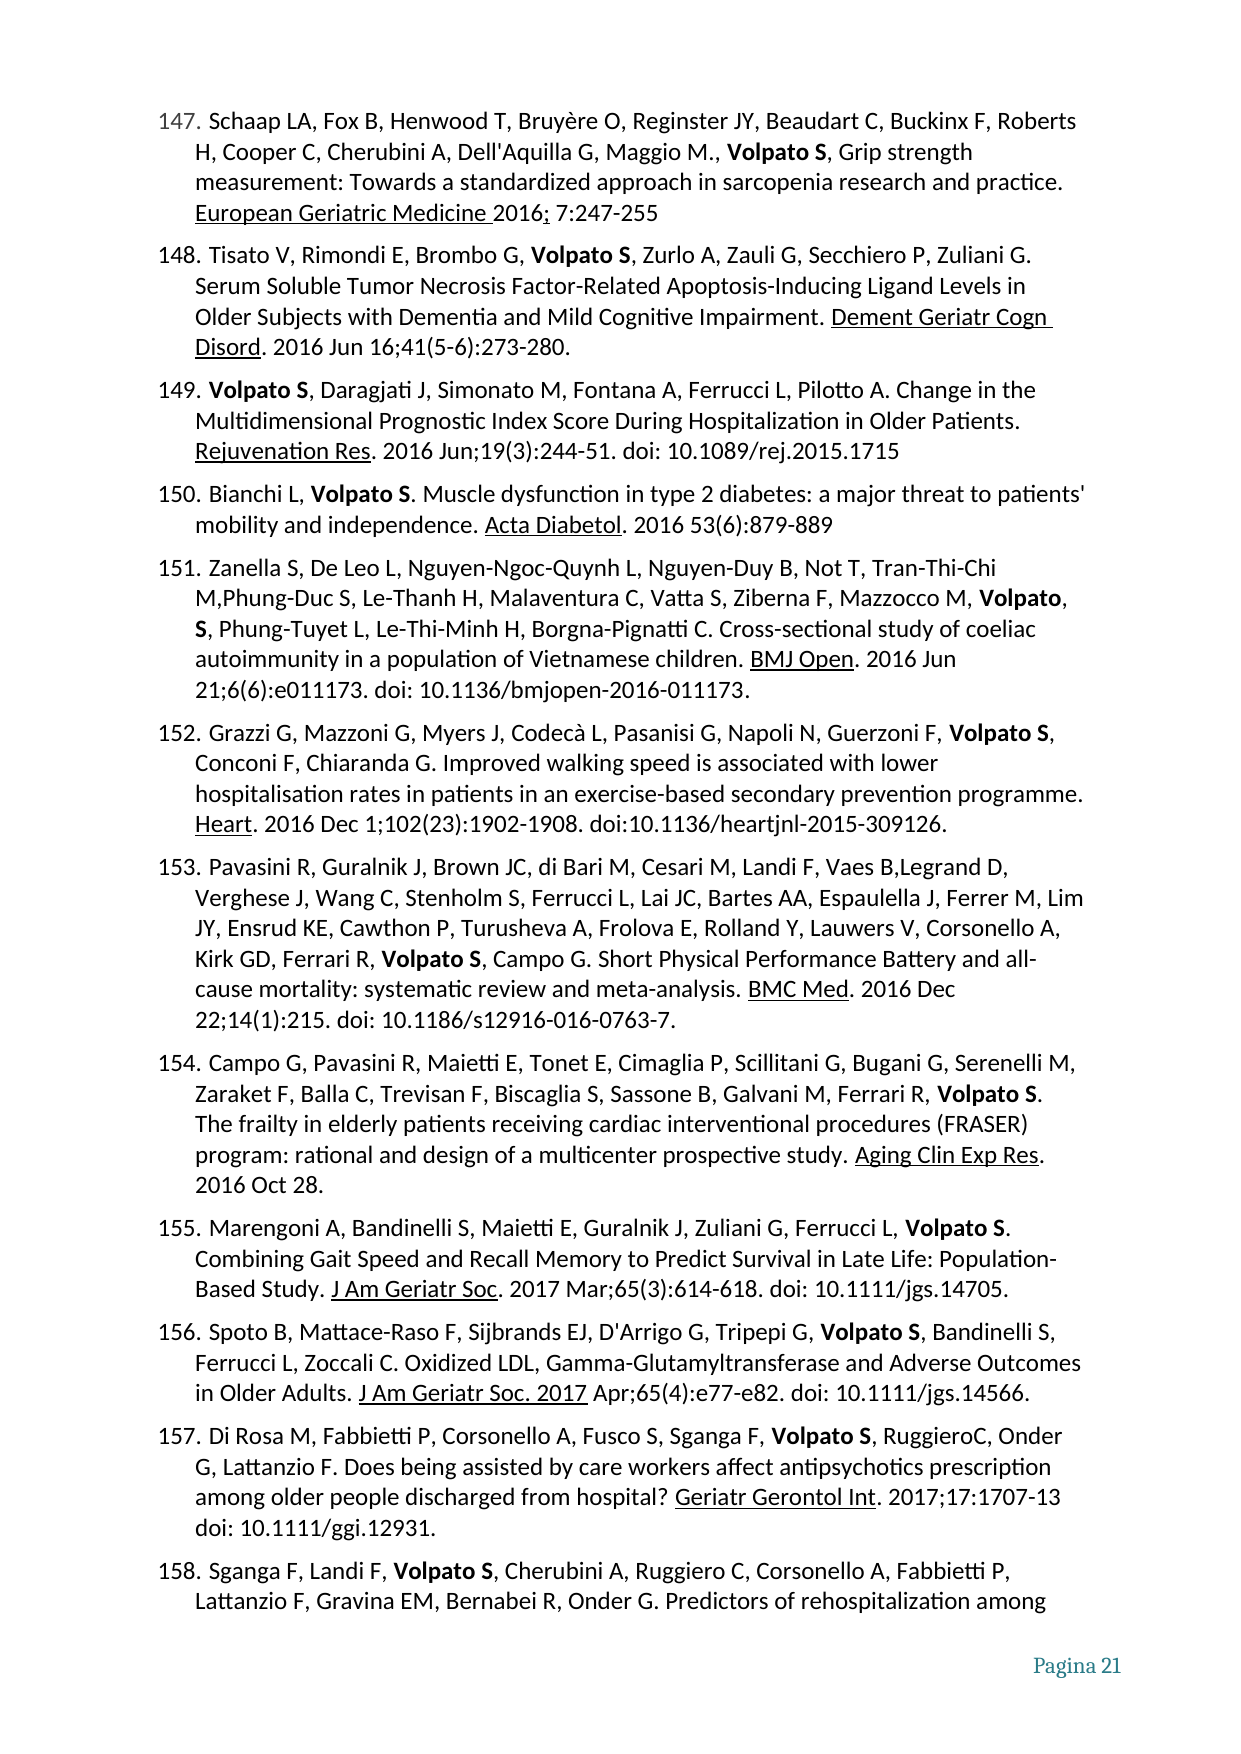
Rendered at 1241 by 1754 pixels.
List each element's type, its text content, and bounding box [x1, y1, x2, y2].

list Marengoni A, Bandinelli S, Maietti E, Guralnik J, Zuliani G, Ferrucci L, Volpato S. Combining Gait Speed and Recall Memory to Predict Survival in Late Life: Population-Based Study. J Am Geriatr Soc. 2017 Mar;65(3):614-618. doi: 10.1111/jgs.14705. [157, 1212, 1086, 1304]
list Grazzi G, Mazzoni G, Myers J, Codecà L, Pasanisi G, Napoli N, Guerzoni F, Volpato S, Conconi F, Chiaranda G. Improved walking speed is associated with lower hospitalisation rates in patients in an exercise-based secondary prevention programme. Heart. 2016 Dec 1;102(23):1902-1908. doi:10.1136/heartjnl-2015-309126. [157, 717, 1086, 839]
list Schaap LA, Fox B, Henwood T, Bruyère O, Reginster JY, Beaudart C, Buckinx F, Roberts H, Cooper C, Cherubini A, Dell'Aquilla G, Maggio M., Volpato S, Grip strength measurement: Towards a standardized approach in sarcopenia research and practice. European Geriatric Medicine 2016; 7:247-255 [157, 105, 1086, 227]
list Bianchi L, Volpato S. Muscle dysfunction in type 2 diabetes: a major threat to patients' mobility and independence. Acta Diabetol. 2016 53(6):879-889 [157, 478, 1086, 539]
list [157, 1555, 1086, 1616]
list Spoto B, Mattace-Raso F, Sijbrands EJ, D'Arrigo G, Tripepi G, Volpato S, Bandinelli S, Ferrucci L, Zoccali C. Oxidized LDL, Gamma-Glutamyltransferase and Adverse Outcomes in Older Adults. J Am Geriatr Soc. 2017 Apr;65(4):e77-e82. doi: 10.1111/jgs.14566. [157, 1316, 1086, 1408]
list Volpato S, Daragjati J, Simonato M, Fontana A, Ferrucci L, Pilotto A. Change in the Multidimensional Prognostic Index Score During Hospitalization in Older Patients. Rejuvenation Res. 2016 Jun;19(3):244-51. doi: 10.1089/rej.2015.1715 [157, 374, 1086, 466]
list Zanella S, De Leo L, Nguyen-Ngoc-Quynh L, Nguyen-Duy B, Not T, Tran-Thi-Chi M,Phung-Duc S, Le-Thanh H, Malaventura C, Vatta S, Ziberna F, Mazzocco M, Volpato, S, Phung-Tuyet L, Le-Thi-Minh H, Borgna-Pignatti C. Cross-sectional study of coeliac autoimmunity in a population of Vietnamese children. BMJ Open. 2016 Jun 21;6(6):e011173. doi: 10.1136/bmjopen-2016-011173. [157, 552, 1086, 704]
list Di Rosa M, Fabbietti P, Corsonello A, Fusco S, Sganga F, Volpato S, RuggieroC, Onder G, Lattanzio F. Does being assisted by care workers affect antipsychotics prescription among older people discharged from hospital? Geriatr Gerontol Int. 2017;17:1707-13 doi: 10.1111/ggi.12931. [157, 1420, 1086, 1542]
list Pavasini R, Guralnik J, Brown JC, di Bari M, Cesari M, Landi F, Vaes B,Legrand D, Verghese J, Wang C, Stenholm S, Ferrucci L, Lai JC, Bartes AA, Espaulella J, Ferrer M, Lim JY, Ensrud KE, Cawthon P, Turusheva A, Frolova E, Rolland Y, Lauwers V, Corsonello A, Kirk GD, Ferrari R, Volpato S, Campo G. Short Physical Performance Battery and all-cause mortality: systematic review and meta-analysis. BMC Med. 2016 Dec 22;14(1):215. doi: 10.1186/s12916-016-0763-7. [157, 852, 1086, 1035]
list Campo G, Pavasini R, Maietti E, Tonet E, Cimaglia P, Scillitani G, Bugani G, Serenelli M, Zaraket F, Balla C, Trevisan F, Biscaglia S, Sassone B, Galvani M, Ferrari R, Volpato S. The frailty in elderly patients receiving cardiac interventional procedures (FRASER) program: rational and design of a multicenter prospective study. Aging Clin Exp Res. 2016 Oct 28. [157, 1047, 1086, 1200]
list Tisato V, Rimondi E, Brombo G, Volpato S, Zurlo A, Zauli G, Secchiero P, Zuliani G. Serum Soluble Tumor Necrosis Factor-Related Apoptosis-Inducing Ligand Levels in Older Subjects with Dementia and Mild Cognitive Impairment. Dement Geriatr Cogn Disord. 2016 Jun 16;41(5-6):273-280. [157, 240, 1086, 362]
